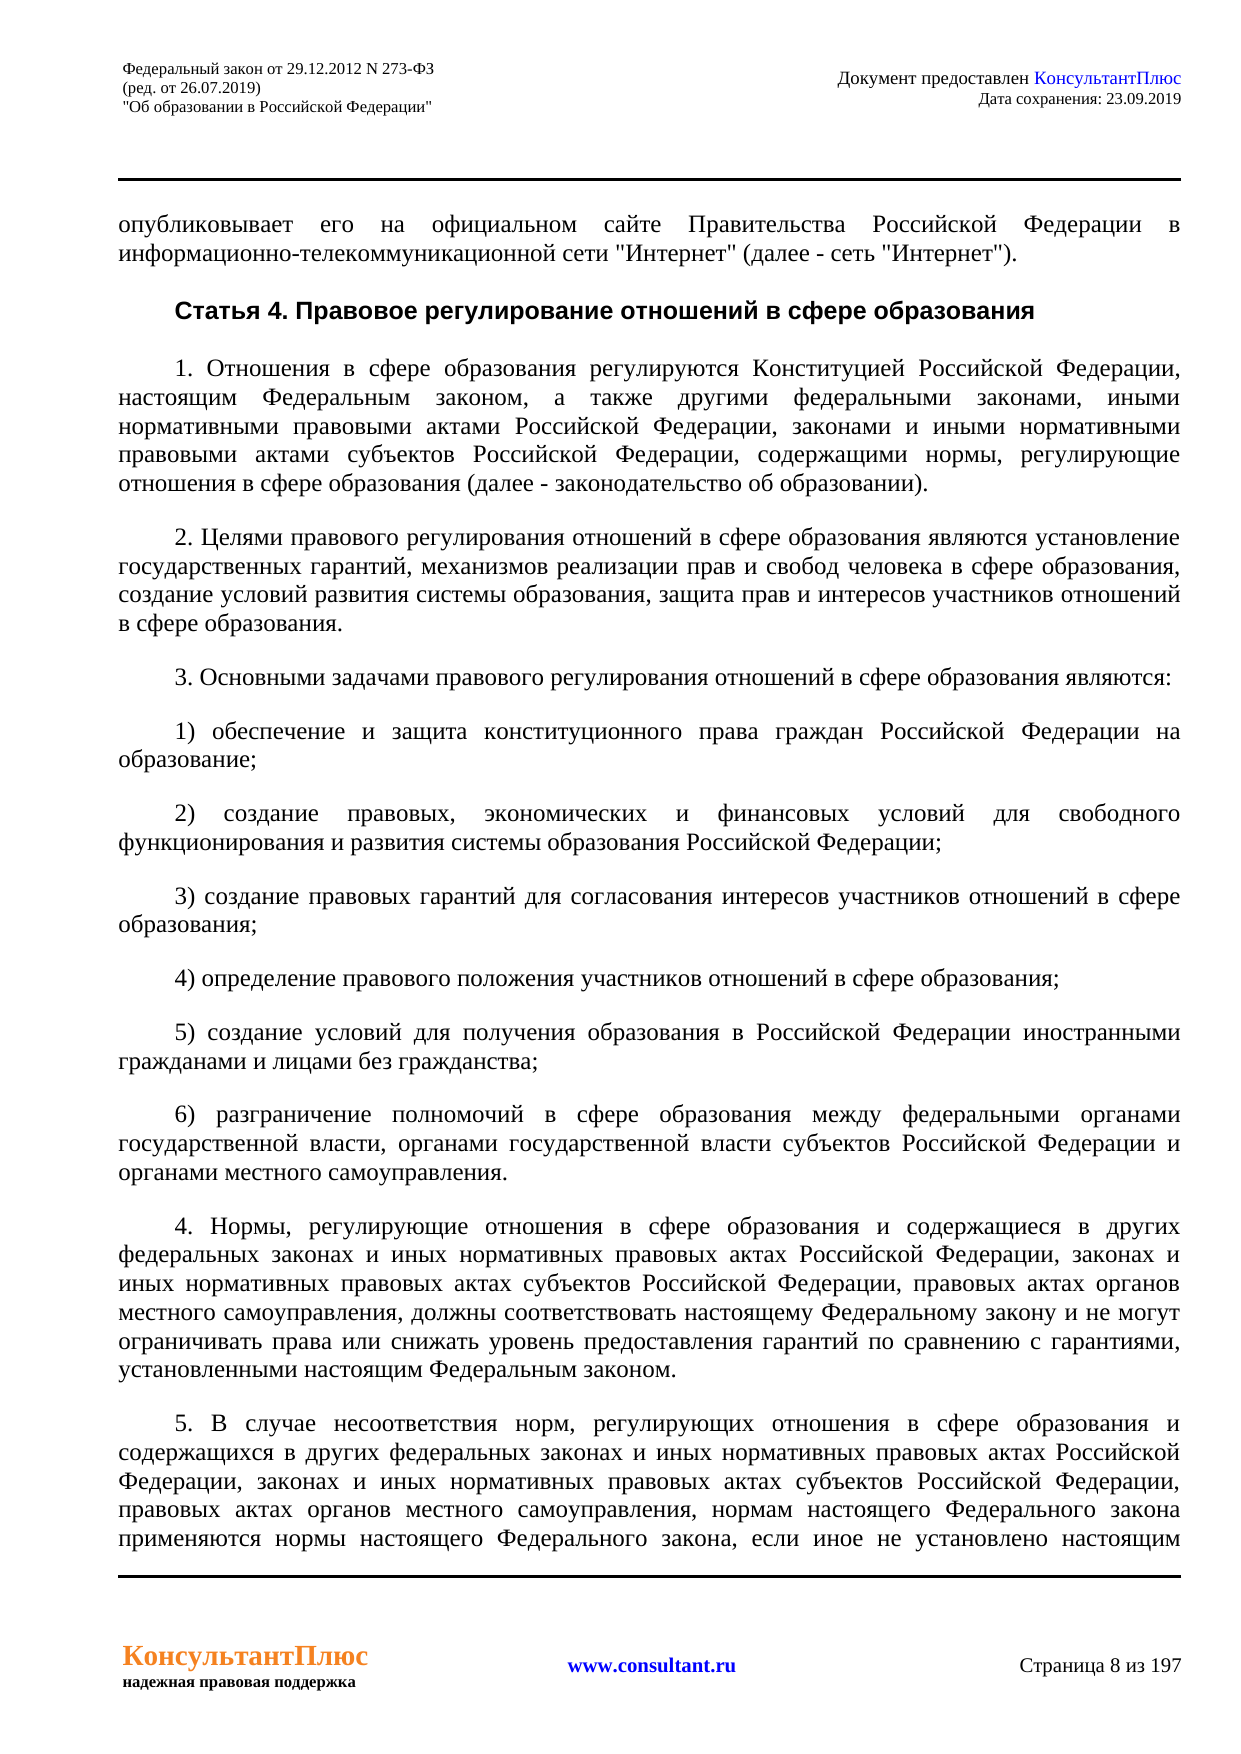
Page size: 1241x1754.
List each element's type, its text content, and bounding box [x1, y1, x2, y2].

text 1) обеспечение и защита конституционного права граждан Российской Федерации на образование; [118, 716, 1181, 773]
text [118, 1408, 1181, 1552]
text 2) создание правовых, экономических и финансовых условий для свободного функционирования и развития системы образования Российской Федерации; [118, 798, 1181, 856]
text 5) создание условий для получения образования в Российской Федерации иностранными гражданами и лицами без гражданства; [118, 1017, 1181, 1074]
text 3) создание правовых гарантий для согласования интересов участников отношений в сфере образования; [118, 881, 1181, 938]
title Статья 4. Правовое регулирование отношений в сфере образования [118, 296, 1181, 324]
text 1. Отношения в сфере образования регулируются Конституцией Российской Федерации, настоящим Федеральным законом, а также другими федеральными законами, иными нормативными правовыми актами Российской Федерации, законами и иными нормативными правовыми актами субъектов Российской Федерации, содержащими нормы, регулирующие отношения в сфере образования (далее - законодательство об образовании). [118, 353, 1181, 497]
text 3. Основными задачами правового регулирования отношений в сфере образования являются: [118, 662, 1181, 691]
text 2. Целями правового регулирования отношений в сфере образования являются установление государственных гарантий, механизмов реализации прав и свобод человека в сфере образования, создание условий развития системы образования, защита прав и интересов участников отношений в сфере образования. [118, 522, 1181, 637]
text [118, 209, 1181, 267]
text 4) определение правового положения участников отношений в сфере образования; [118, 963, 1181, 992]
text 6) разграничение полномочий в сфере образования между федеральными органами государственной власти, органами государственной власти субъектов Российской Федерации и органами местного самоуправления. [118, 1099, 1181, 1186]
text 4. Нормы, регулирующие отношения в сфере образования и содержащиеся в других федеральных законах и иных нормативных правовых актах Российской Федерации, законах и иных нормативных правовых актах субъектов Российской Федерации, правовых актах органов местного самоуправления, должны соответствовать настоящему Федеральному закону и не могут ограничивать права или снижать уровень предоставления гарантий по сравнению с гарантиями, установленными настоящим Федеральным законом. [118, 1211, 1181, 1383]
